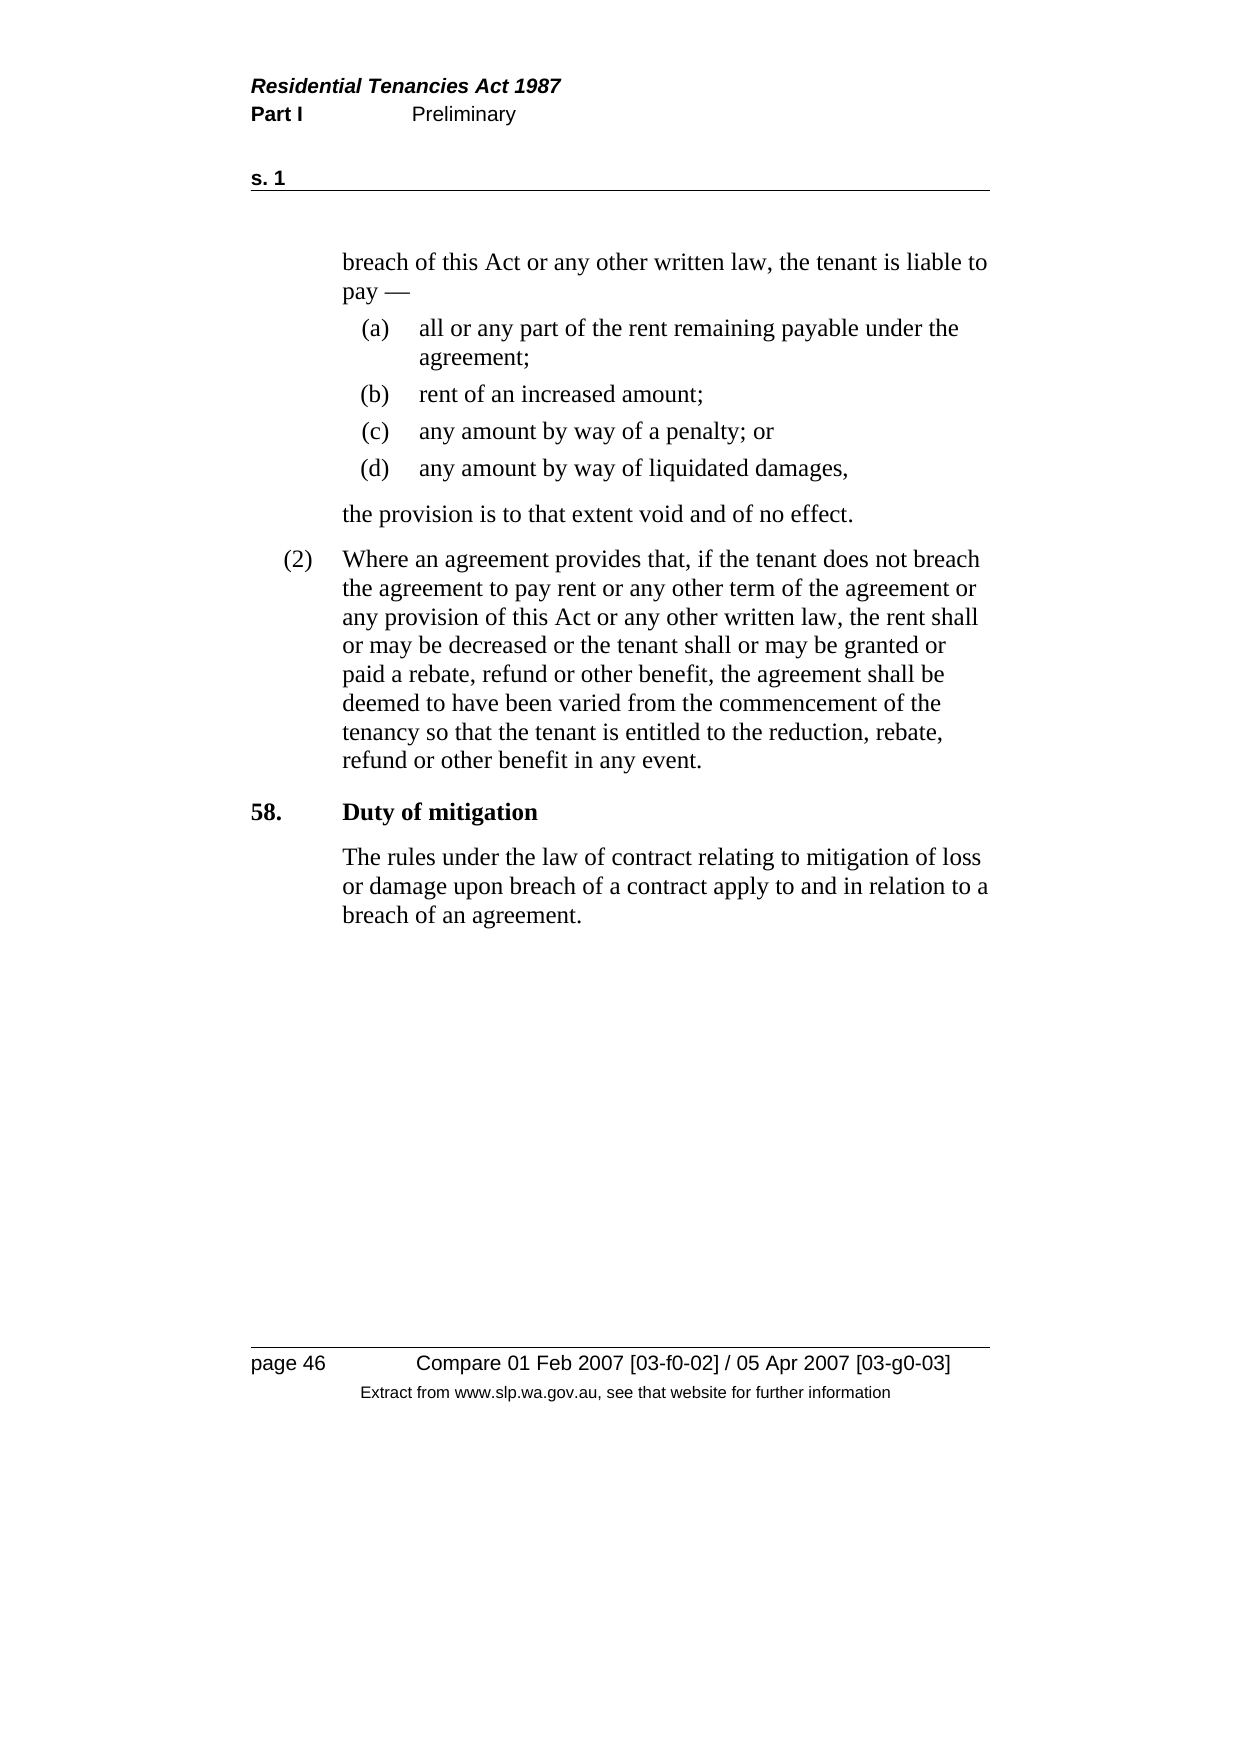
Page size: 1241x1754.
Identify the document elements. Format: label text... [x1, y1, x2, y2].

text (a) all or any part of the rent remaining payable under the agreement; [251, 313, 990, 371]
text (b) rent of an increased amount; [251, 379, 990, 408]
text (2) Where an agreement provides that, if the tenant does not breach the agreement to pay rent or any other term of the agreement or any provision of this Act or any other written law, the rent shall or may be decreased or the tenant shall or may be granted or paid a rebate, refund or other benefit, the agreement shall be deemed to have been varied from the commencement of the tenancy so that the tenant is entitled to the reduction, rebate, refund or other benefit in any event. [251, 544, 990, 774]
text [251, 247, 990, 305]
subtitle 58. Duty of mitigation [251, 797, 990, 826]
text (c) any amount by way of a penalty; or [251, 416, 990, 445]
text The rules under the law of contract relating to mitigation of loss or damage upon breach of a contract apply to and in relation to a breach of an agreement. [251, 842, 990, 929]
text (d) any amount by way of liquidated damages, [251, 453, 990, 482]
text the provision is to that extent void and of no effect. [251, 499, 990, 527]
